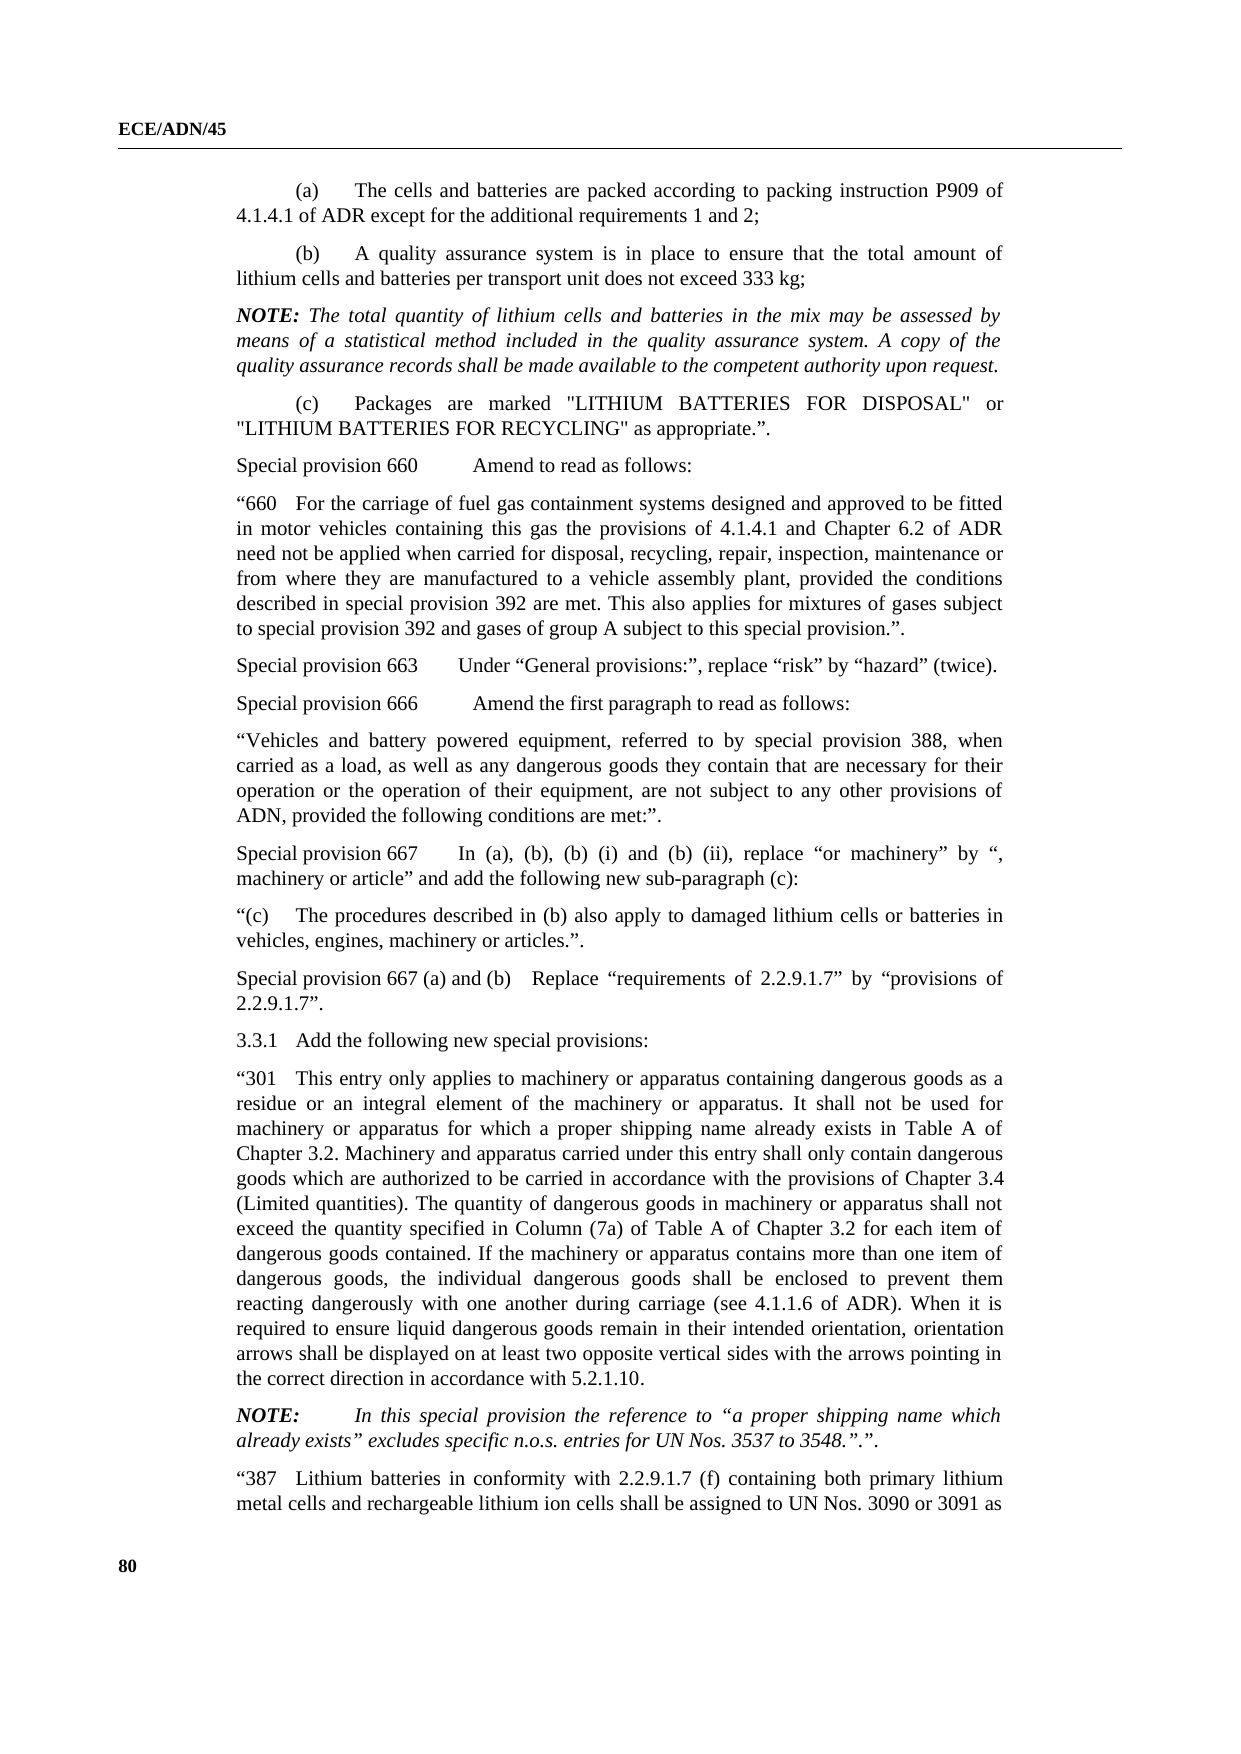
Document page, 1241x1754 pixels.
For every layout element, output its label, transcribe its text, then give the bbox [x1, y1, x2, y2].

text Special provision 667 In (a), (b), (b) (i) and (b) (ii), replace “or machinery” by “, machinery or article” and add the following new sub-paragraph (c): [236, 840, 1004, 890]
text NOTE: The total quantity of lithium cells and batteries in the mix may be assessed by means of a statistical method included in the quality assurance system. A copy of the quality assurance records shall be made available to the competent authority upon request. [236, 302, 1004, 377]
text Special provision 660 Amend to read as follows: [236, 452, 1004, 477]
text (a) The cells and batteries are packed according to packing instruction P909 of 4.1.4.1 of ADR except for the additional requirements 1 and 2; [236, 177, 1004, 227]
text NOTE: In this special provision the reference to “a proper shipping name which already exists” excludes specific n.o.s. entries for UN Nos. 3537 to 3548.”.”. [236, 1402, 1004, 1452]
text “301 This entry only applies to machinery or apparatus containing dangerous goods as a residue or an integral element of the machinery or apparatus. It shall not be used for machinery or apparatus for which a proper shipping name already exists in Table A of Chapter 3.2. Machinery and apparatus carried under this entry shall only contain dangerous goods which are authorized to be carried in accordance with the provisions of Chapter 3.4 (Limited quantities). The quantity of dangerous goods in machinery or apparatus shall not exceed the quantity specified in Column (7a) of Table A of Chapter 3.2 for each item of dangerous goods contained. If the machinery or apparatus contains more than one item of dangerous goods, the individual dangerous goods shall be enclosed to prevent them reacting dangerously with one another during carriage (see 4.1.1.6 of ADR). When it is required to ensure liquid dangerous goods remain in their intended orientation, orientation arrows shall be displayed on at least two opposite vertical sides with the arrows pointing in the correct direction in accordance with 5.2.1.10. [236, 1065, 1004, 1390]
text Special provision 663 Under “General provisions:”, replace “risk” by “hazard” (twice). [236, 652, 1004, 677]
text “660 For the carriage of fuel gas containment systems designed and approved to be fitted in motor vehicles containing this gas the provisions of 4.1.4.1 and Chapter 6.2 of ADR need not be applied when carried for disposal, recycling, repair, inspection, maintenance or from where they are manufactured to a vehicle assembly plant, provided the conditions described in special provision 392 are met. This also applies for mixtures of gases subject to special provision 392 and gases of group A subject to this special provision.”. [236, 490, 1004, 640]
text (c) Packages are marked "LITHIUM BATTERIES FOR DISPOSAL" or "LITHIUM BATTERIES FOR RECYCLING" as appropriate.”. [236, 390, 1004, 440]
text Special provision 667 (a) and (b) Replace “requirements of 2.2.9.1.7” by “provisions of 2.2.9.1.7”. [236, 965, 1004, 1015]
text Special provision 666 Amend the first paragraph to read as follows: [236, 690, 1004, 715]
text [236, 1465, 1004, 1515]
text “(c) The procedures described in (b) also apply to damaged lithium cells or batteries in vehicles, engines, machinery or articles.”. [236, 902, 1004, 952]
text (b) A quality assurance system is in place to ensure that the total amount of lithium cells and batteries per transport unit does not exceed 333 kg; [236, 240, 1004, 290]
text 3.3.1 Add the following new special provisions: [236, 1027, 1004, 1052]
text “Vehicles and battery powered equipment, referred to by special provision 388, when carried as a load, as well as any dangerous goods they contain that are necessary for their operation or the operation of their equipment, are not subject to any other provisions of ADN, provided the following conditions are met:”. [236, 727, 1004, 827]
